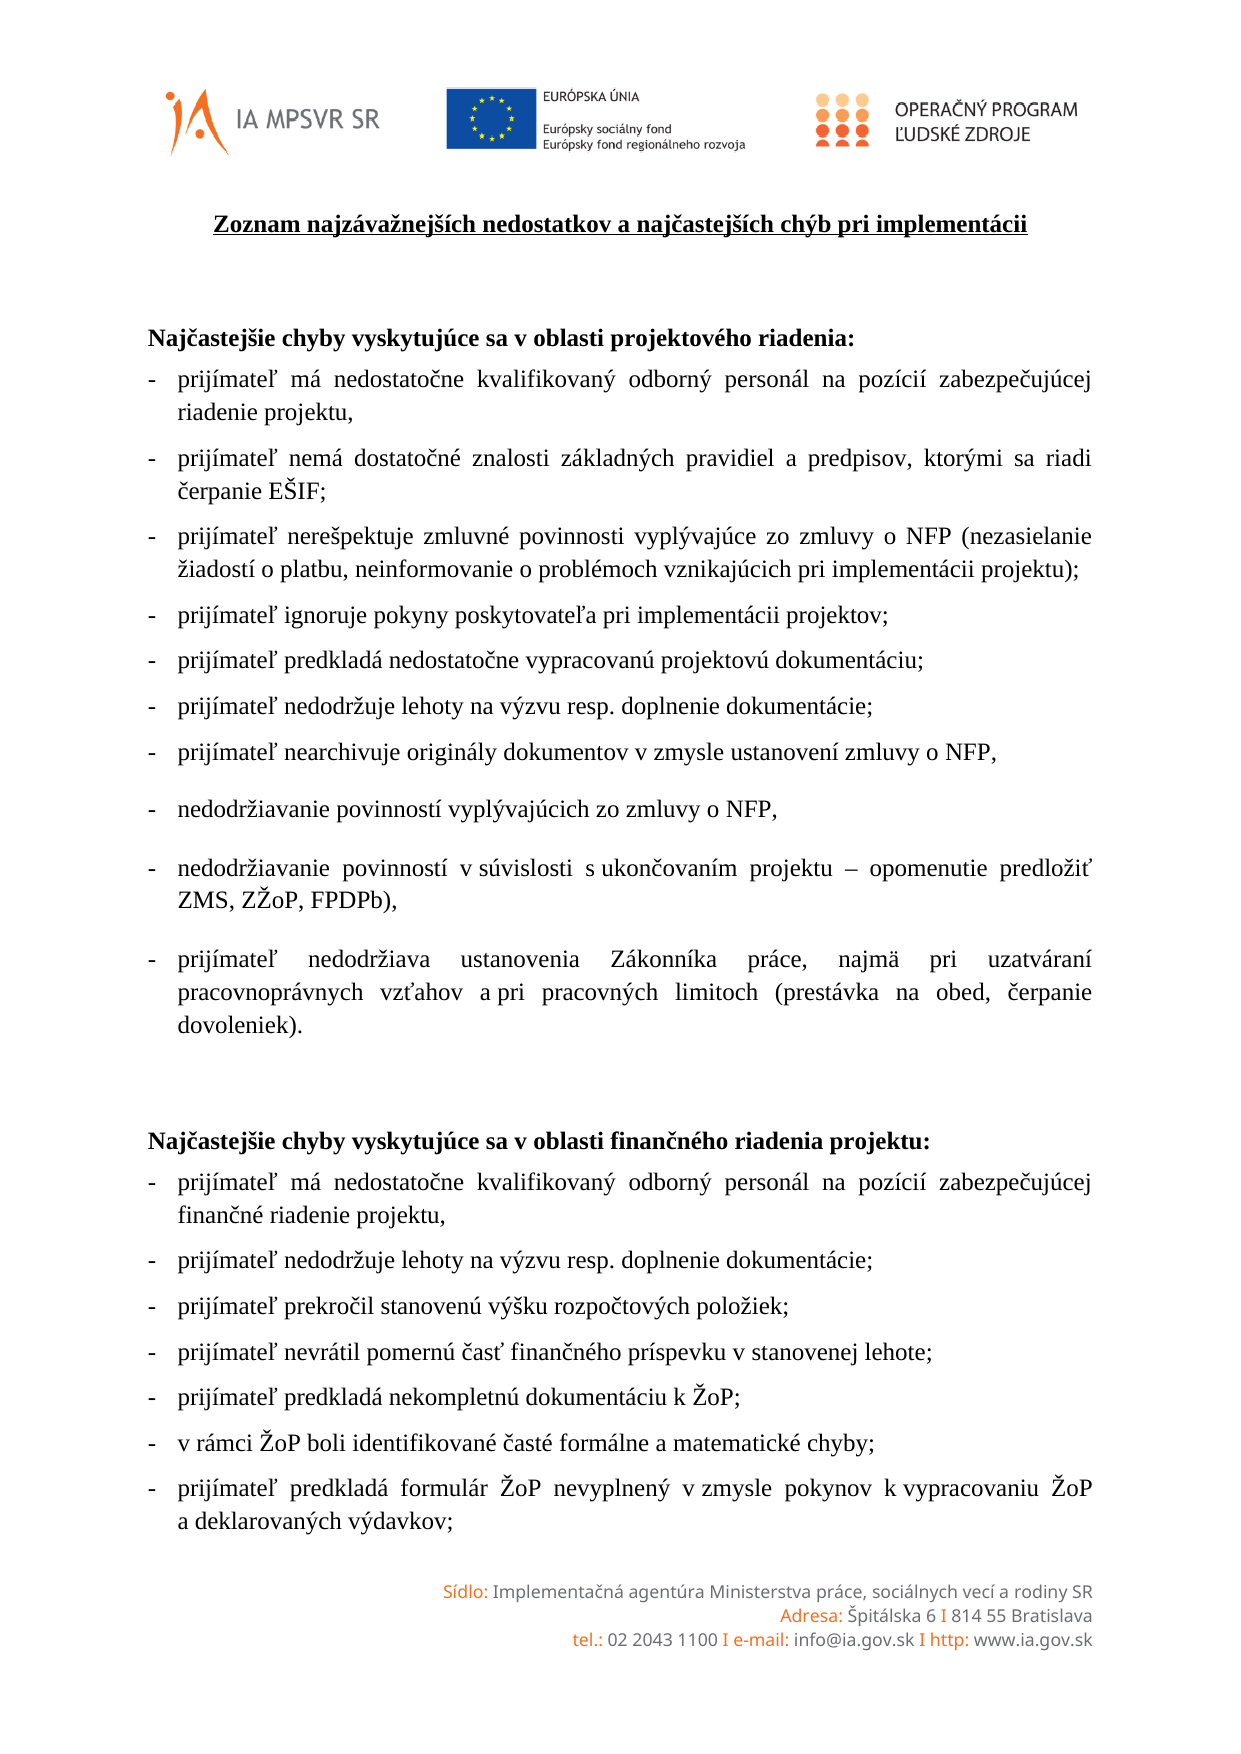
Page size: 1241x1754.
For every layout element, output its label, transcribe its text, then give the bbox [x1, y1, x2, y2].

list nedodržiavanie povinností vyplývajúcich zo zmluvy o NFP, [148, 794, 1093, 823]
list prijímateľ má nedostatočne kvalifikovaný odborný personál na pozícií zabezpečujúcej riadenie projektu, [148, 364, 1093, 426]
list prijímateľ nedodržiava ustanovenia Zákonníka práce, najmä pri uzatváraní pracovnoprávnych vzťahov a pri pracovných limitoch (prestávka na obed, čerpanie dovoleniek). [148, 944, 1093, 1038]
list prijímateľ nearchivuje originály dokumentov v zmysle ustanovení zmluvy o NFP, [148, 737, 1093, 765]
list prijímateľ ignoruje pokyny poskytovateľa pri implementácii projektov; [148, 600, 1093, 629]
list prijímateľ nerešpektuje zmluvné povinnosti vyplývajúce zo zmluvy o NFP (nezasielanie žiadostí o platbu, neinformovanie o problémoch vznikajúcich pri implementácii projektu); [148, 521, 1093, 583]
list prijímateľ nevrátil pomernú časť finančného príspevku v stanovenej lehote; [148, 1337, 1093, 1365]
text Najčastejšie chyby vyskytujúce sa v oblasti projektového riadenia: [148, 323, 1093, 352]
list prijímateľ nedodržuje lehoty na výzvu resp. doplnenie dokumentácie; [148, 691, 1093, 720]
list prijímateľ predkladá nekompletnú dokumentáciu k ŽoP; [148, 1382, 1093, 1411]
list prijímateľ prekročil stanovenú výšku rozpočtových položiek; [148, 1291, 1093, 1320]
list prijímateľ predkladá nedostatočne vypracovanú projektovú dokumentáciu; [148, 646, 1093, 674]
list prijímateľ predkladá formulár ŽoP nevyplnený v zmysle pokynov k vypracovaniu ŽoP a deklarovaných výdavkov; [148, 1473, 1093, 1535]
list v rámci ŽoP boli identifikované časté formálne a matematické chyby; [148, 1428, 1093, 1456]
list nedodržiavanie povinností v súvislosti s ukončovaním projektu – opomenutie predložiť ZMS, ZŽoP, FPDPb), [148, 853, 1093, 914]
text Zoznam najzávažnejších nedostatkov a najčastejších chýb pri implementácii [148, 209, 1093, 237]
list prijímateľ má nedostatočne kvalifikovaný odborný personál na pozícií zabezpečujúcej finančné riadenie projektu, [148, 1167, 1093, 1229]
list prijímateľ nedodržuje lehoty na výzvu resp. doplnenie dokumentácie; [148, 1246, 1093, 1274]
picture [147, 73, 1081, 168]
text Najčastejšie chyby vyskytujúce sa v oblasti finančného riadenia projektu: [148, 1126, 1093, 1154]
list prijímateľ nemá dostatočné znalosti základných pravidiel a predpisov, ktorými sa riadi čerpanie EŠIF; [148, 443, 1093, 505]
